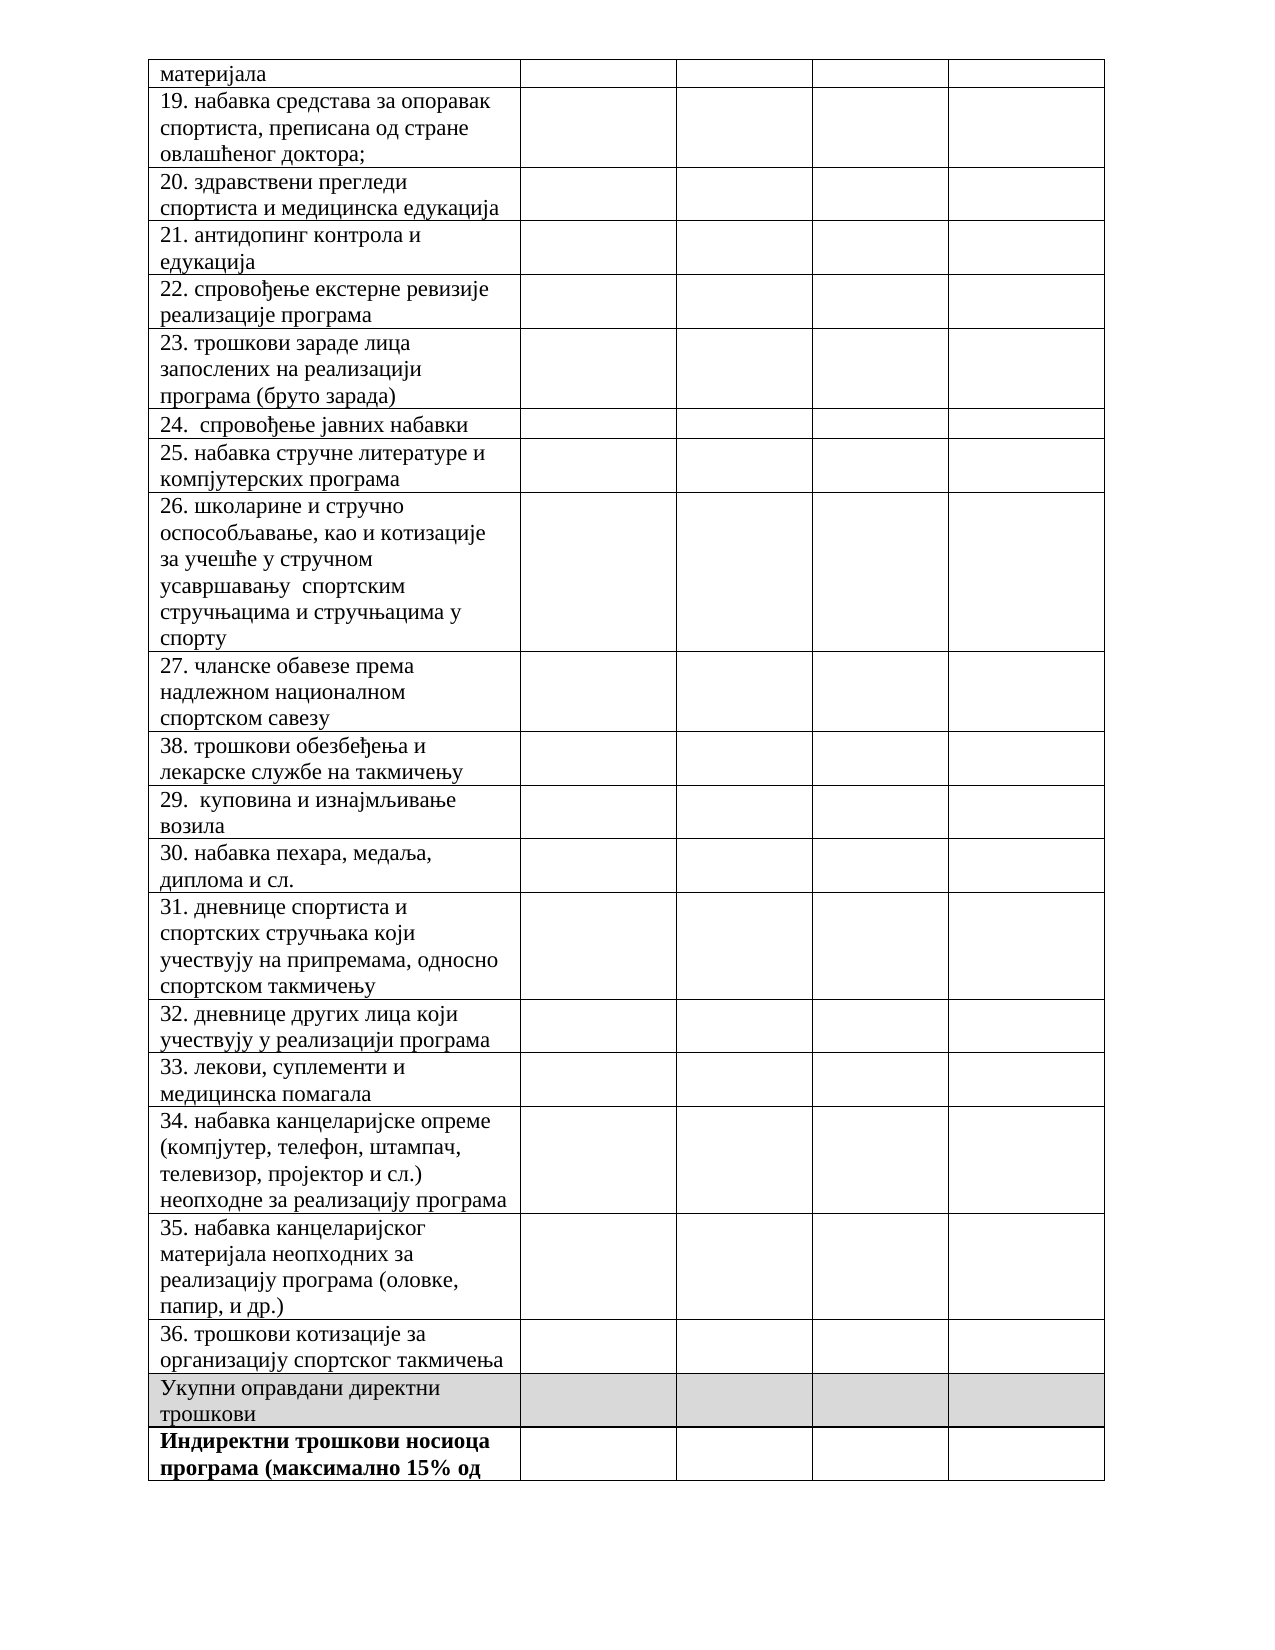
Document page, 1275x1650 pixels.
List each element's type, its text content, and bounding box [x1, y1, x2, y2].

table_cell [813, 1214, 948, 1319]
table_cell [949, 88, 1104, 167]
table_cell [521, 493, 676, 651]
table_cell [949, 1053, 1104, 1106]
table_cell [521, 168, 676, 220]
table_cell 22. спровођење екстерне ревизије реализације програма [149, 275, 520, 328]
table_cell [813, 329, 948, 408]
table_cell [521, 88, 676, 167]
table_cell [949, 168, 1104, 220]
table_cell [677, 732, 812, 784]
table_cell [949, 1000, 1104, 1052]
table_cell [677, 221, 812, 274]
table_cell [521, 839, 676, 892]
table_cell 29. куповина и изнајмљивање возила [149, 786, 520, 838]
table_cell [521, 652, 676, 731]
table_cell 30. набавка пехара, медаља, диплома и сл. [149, 839, 520, 892]
table_cell 35. набавка канцеларијског материјала неопходних за реализацију програма (оловке, папир, и др.) [149, 1214, 520, 1319]
table_cell [813, 1428, 948, 1480]
table_cell [677, 493, 812, 651]
table_cell [677, 168, 812, 220]
table_cell [677, 60, 812, 87]
table_cell [813, 88, 948, 167]
table_cell [677, 88, 812, 167]
table_cell [813, 1107, 948, 1212]
table_cell 38. трошкови обезбеђења и лекарске службе на такмичењу [149, 732, 520, 784]
table_cell [521, 60, 676, 87]
table_cell [521, 893, 676, 998]
table_cell [949, 893, 1104, 998]
table_cell [813, 493, 948, 651]
table_cell 31. дневнице спортиста и спортских стручњака који учествују на припремама, односно спортском такмичењу [149, 893, 520, 998]
table_cell [949, 329, 1104, 408]
table_cell [949, 409, 1104, 438]
table_cell [813, 439, 948, 492]
table_cell [813, 1053, 948, 1106]
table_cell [149, 1428, 520, 1480]
table_cell [677, 786, 812, 838]
table_cell [677, 439, 812, 492]
table_cell 25. набавка стручне литературе и компјутерских програма [149, 439, 520, 492]
table_cell [949, 493, 1104, 651]
table_cell 19. набавка средстава за опоравак спортиста, преписана од стране овлашћеног доктора; [149, 88, 520, 167]
table_cell [521, 1107, 676, 1212]
table_cell [677, 652, 812, 731]
table_cell 23. трошкови зараде лица запослених на реализацији програма (бруто зарада) [149, 329, 520, 408]
table_cell [521, 732, 676, 784]
table_cell [949, 1214, 1104, 1319]
table_cell [677, 1320, 812, 1373]
table_cell [813, 652, 948, 731]
table_cell [949, 60, 1104, 87]
table_cell [677, 409, 812, 438]
table_cell [813, 275, 948, 328]
table_cell 26. школарине и стручно оспособљавање, као и котизације за учешће у стручном усавршавању спортским стручњацима и стручњацима у спорту [149, 493, 520, 651]
table_cell [949, 786, 1104, 838]
table_cell [949, 1428, 1104, 1480]
table_cell [813, 60, 948, 87]
table_cell [677, 1000, 812, 1052]
table_cell [521, 329, 676, 408]
table_cell [813, 1320, 948, 1373]
table_cell [677, 1428, 812, 1480]
table_cell [949, 275, 1104, 328]
table_cell [521, 1374, 676, 1426]
table_cell 20. здравствени прегледи спортиста и медицинска едукација [149, 168, 520, 220]
table_cell [949, 439, 1104, 492]
table_cell 27. чланске обавезе према надлежном националном спортском савезу [149, 652, 520, 731]
table_cell [521, 786, 676, 838]
table_cell 21. антидопинг контрола и едукација [149, 221, 520, 274]
table_cell [949, 1374, 1104, 1426]
table_cell Укупни оправдани директни трошкови [149, 1374, 520, 1426]
table_cell [677, 893, 812, 998]
table_cell [521, 1000, 676, 1052]
table_cell [521, 1053, 676, 1106]
table_cell 24. спровођење јавних набавки [149, 409, 520, 438]
table_cell [949, 839, 1104, 892]
table_cell [521, 1428, 676, 1480]
table_cell [677, 839, 812, 892]
table_cell [677, 1214, 812, 1319]
table_cell [813, 409, 948, 438]
table_cell [521, 409, 676, 438]
table_cell [677, 1107, 812, 1212]
table_cell 32. дневнице других лица који учествују у реализацији програма [149, 1000, 520, 1052]
table_cell [813, 893, 948, 998]
table_cell 33. лекови, суплементи и медицинска помагала [149, 1053, 520, 1106]
table_cell [949, 1107, 1104, 1212]
table_cell [521, 1320, 676, 1373]
table_cell [521, 1214, 676, 1319]
table_cell [521, 275, 676, 328]
table_cell 34. набавка канцеларијске опреме (компјутер, телефон, штампач, телевизор, пројектор и сл.) неопходне за реализацију програма [149, 1107, 520, 1212]
table_cell [813, 1374, 948, 1426]
table_cell [521, 439, 676, 492]
table_cell [949, 652, 1104, 731]
table_cell [949, 732, 1104, 784]
table_cell [949, 1320, 1104, 1373]
table_cell [813, 786, 948, 838]
table_cell [813, 732, 948, 784]
table_cell [813, 1000, 948, 1052]
table_cell [677, 329, 812, 408]
table_cell [813, 839, 948, 892]
table_cell [677, 1374, 812, 1426]
table_cell [677, 1053, 812, 1106]
table_cell [677, 275, 812, 328]
table_cell 36. трошкови котизације за организацију спортског такмичења [149, 1320, 520, 1373]
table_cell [149, 60, 520, 87]
table_cell [949, 221, 1104, 274]
table_cell [813, 168, 948, 220]
table_cell [521, 221, 676, 274]
table_cell [813, 221, 948, 274]
